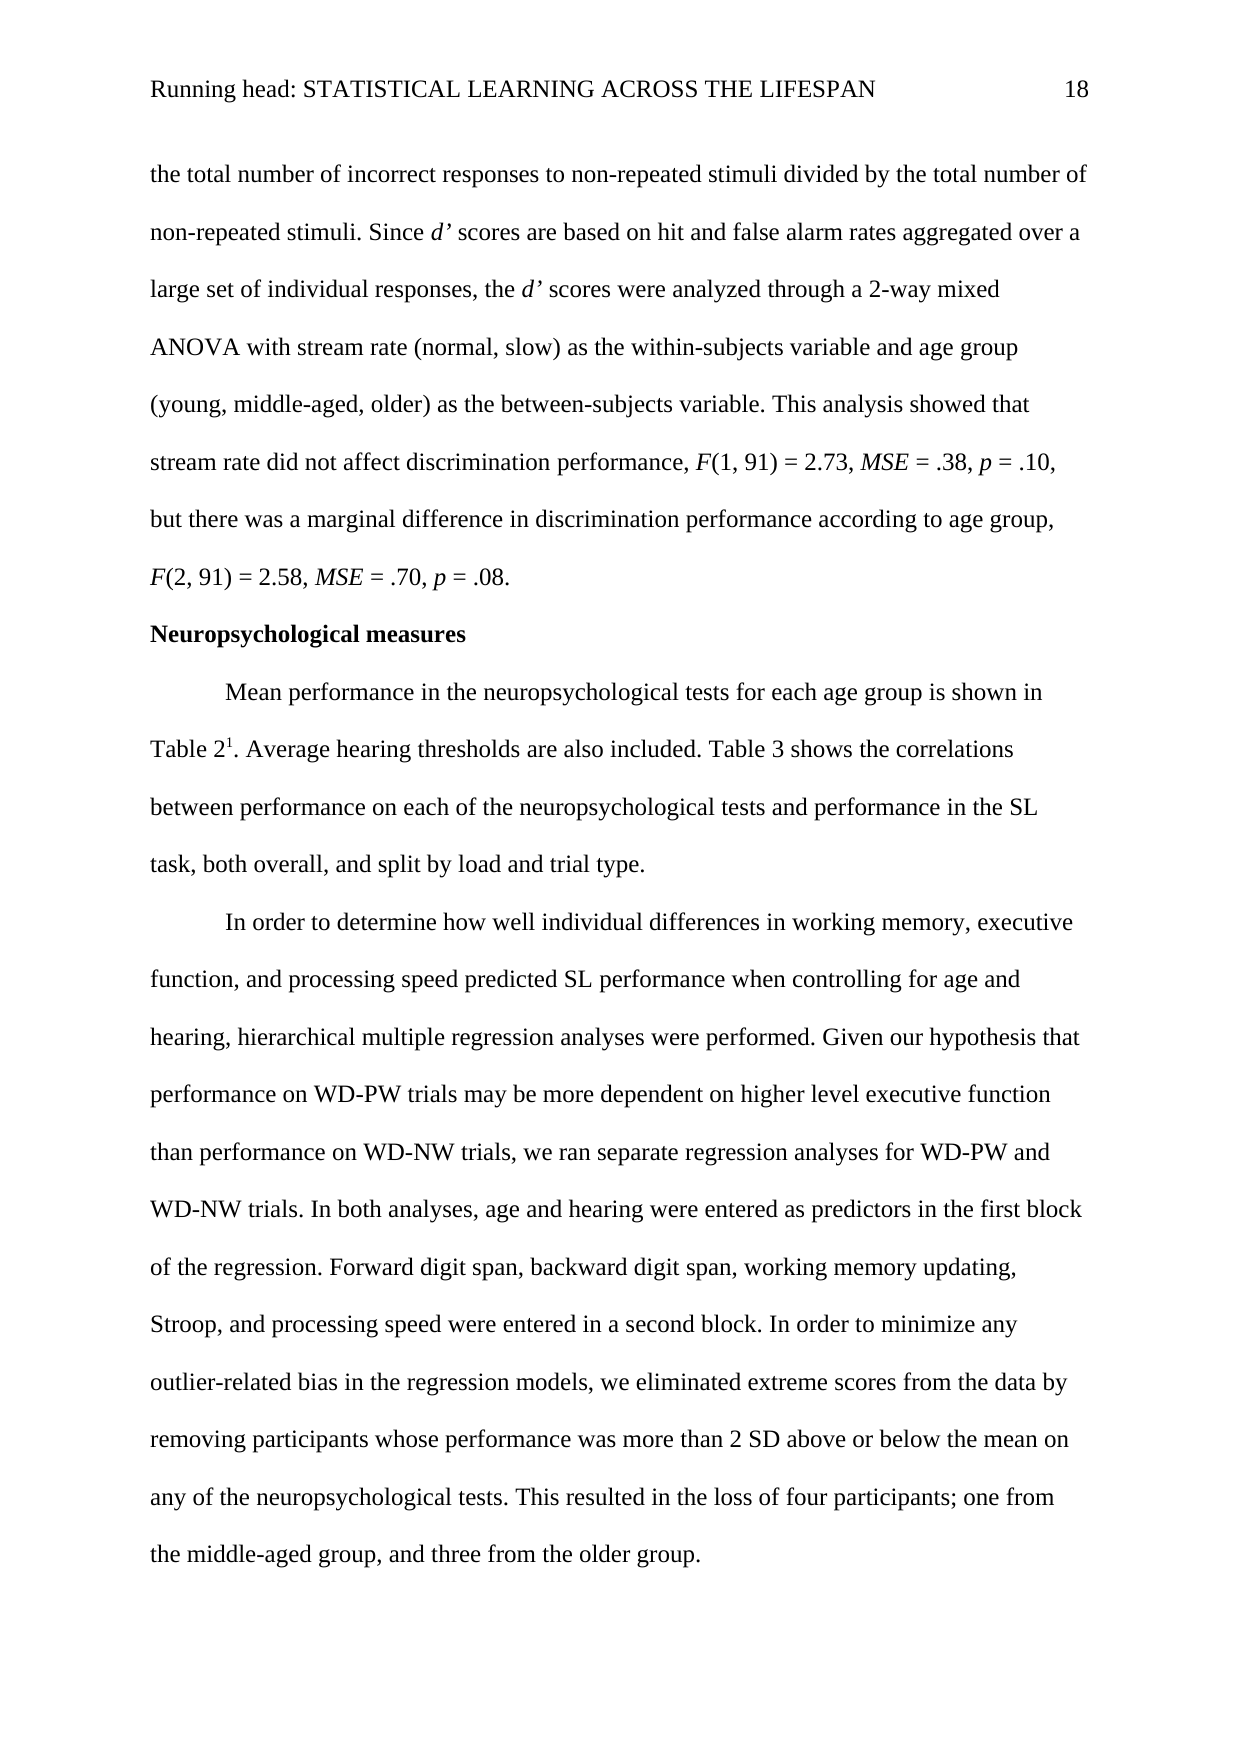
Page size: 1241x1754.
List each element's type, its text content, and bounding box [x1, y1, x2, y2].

text In order to determine how well individual differences in working memory, executive function, and processing speed predicted SL performance when controlling for age and hearing, hierarchical multiple regression analyses were performed. Given our hypothesis that performance on WD-PW trials may be more dependent on higher level executive function than performance on WD-NW trials, we ran separate regression analyses for WD-PW and WD-NW trials. In both analyses, age and hearing were entered as predictors in the first block of the regression. Forward digit span, backward digit span, working memory updating, Stroop, and processing speed were entered in a second block. In order to minimize any outlier-related bias in the regression models, we eliminated extreme scores from the data by removing participants whose performance was more than 2 SD above or below the mean on any of the neuropsychological tests. This resulted in the loss of four participants; one from the middle-aged group, and three from the older group. [150, 907, 1090, 1568]
text Neuropsychological measures [150, 619, 1090, 648]
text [150, 159, 1090, 591]
text Mean performance in the neuropsychological tests for each age group is shown in Table 21. Average hearing thresholds are also included. Table 3 shows the correlations between performance on each of the neuropsychological tests and performance in the SL task, both overall, and split by load and trial type. [150, 677, 1090, 878]
